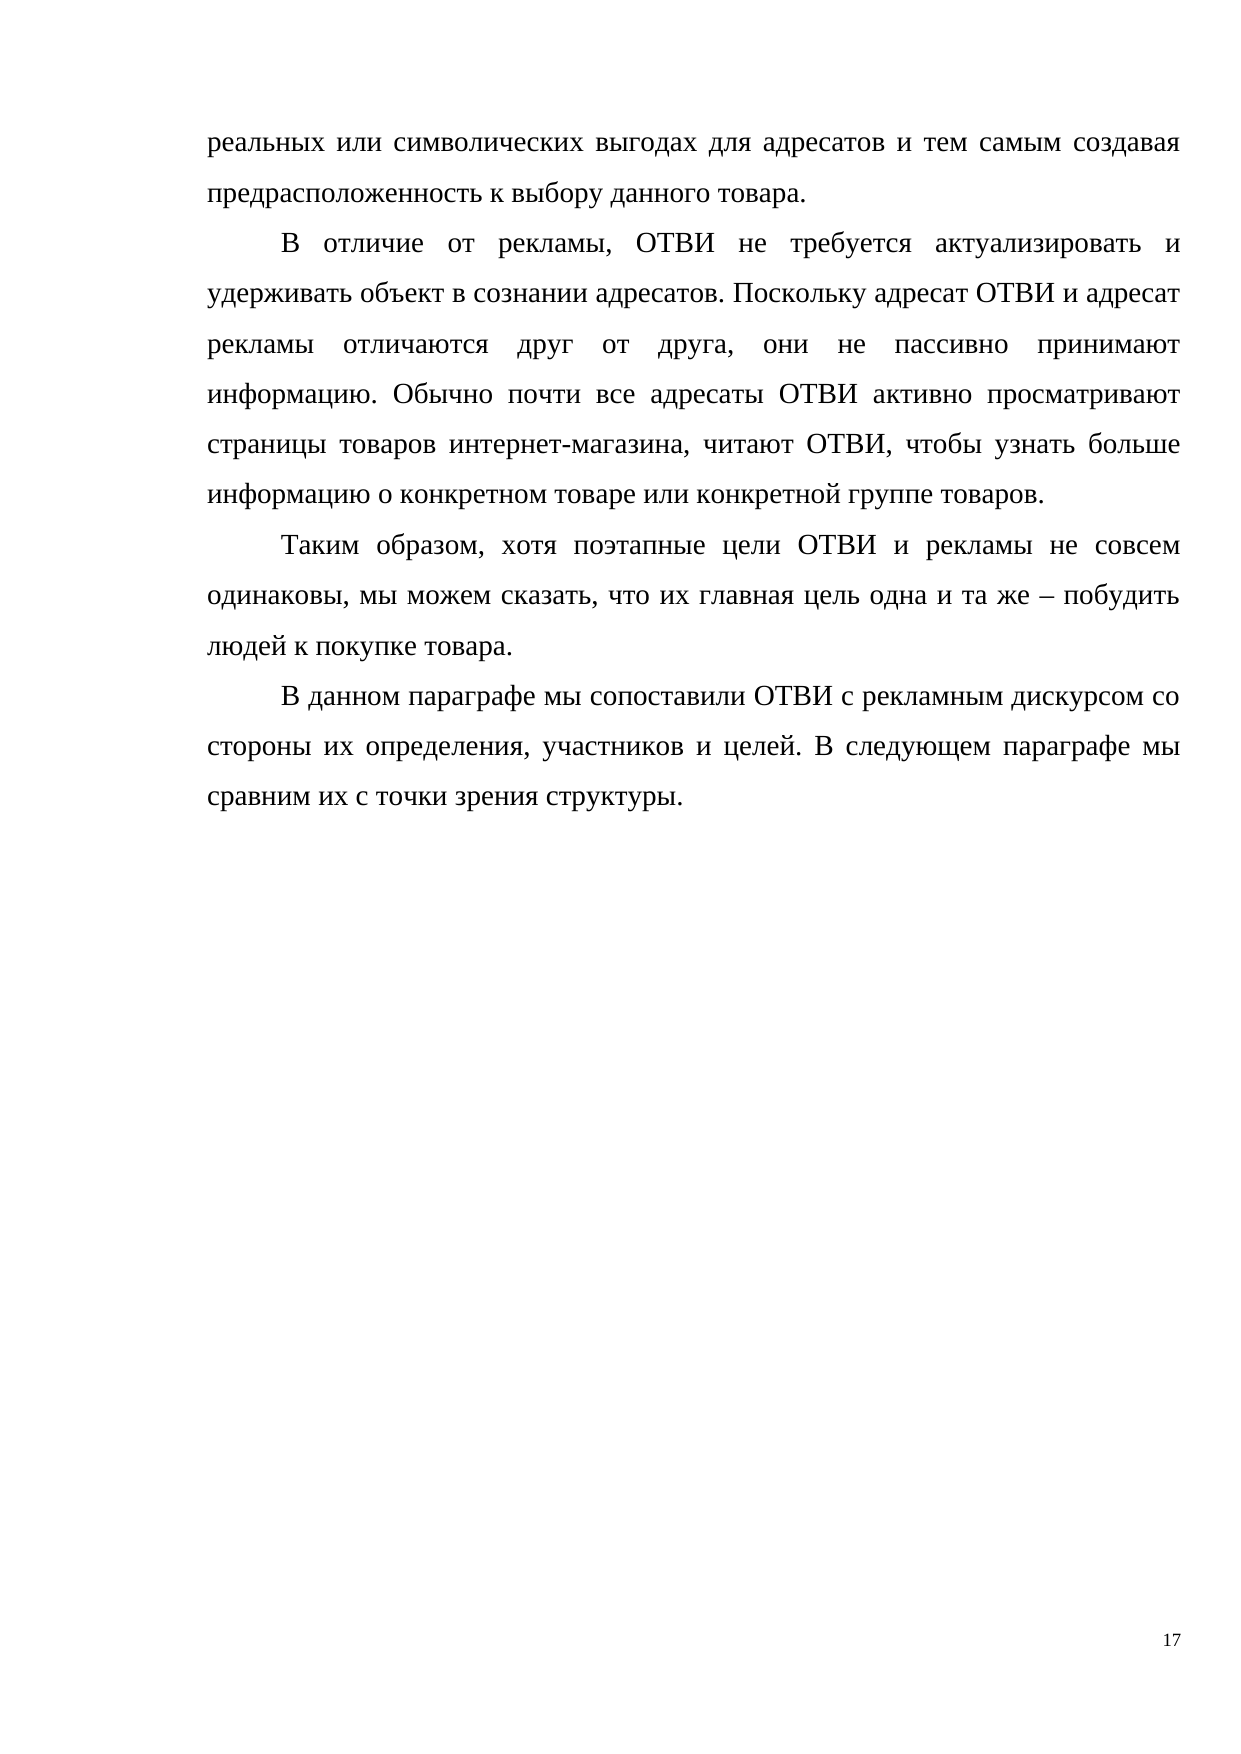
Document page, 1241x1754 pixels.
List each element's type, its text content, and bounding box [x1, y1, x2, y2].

text Таким образом, хотя поэтапные цели ОТВИ и рекламы не совсем одинаковы, мы можем сказать, что их главная цель одна и та же – побудить людей к покупке товара. [207, 527, 1181, 661]
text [207, 124, 1181, 208]
text В данном параграфе мы сопоставили ОТВИ с рекламным дискурсом со стороны их определения, участников и целей. В следующем параграфе мы сравним их с точки зрения структуры. [207, 678, 1181, 812]
text В отличие от рекламы, ОТВИ не требуется актуализировать и удерживать объект в сознании адресатов. Поскольку адресат ОТВИ и адресат рекламы отличаются друг от друга, они не пассивно принимают информацию. Обычно почти все адресаты ОТВИ активно просматривают страницы товаров интернет-магазина, читают ОТВИ, чтобы узнать больше информацию о конкретном товаре или конкретной группе товаров. [207, 225, 1181, 510]
